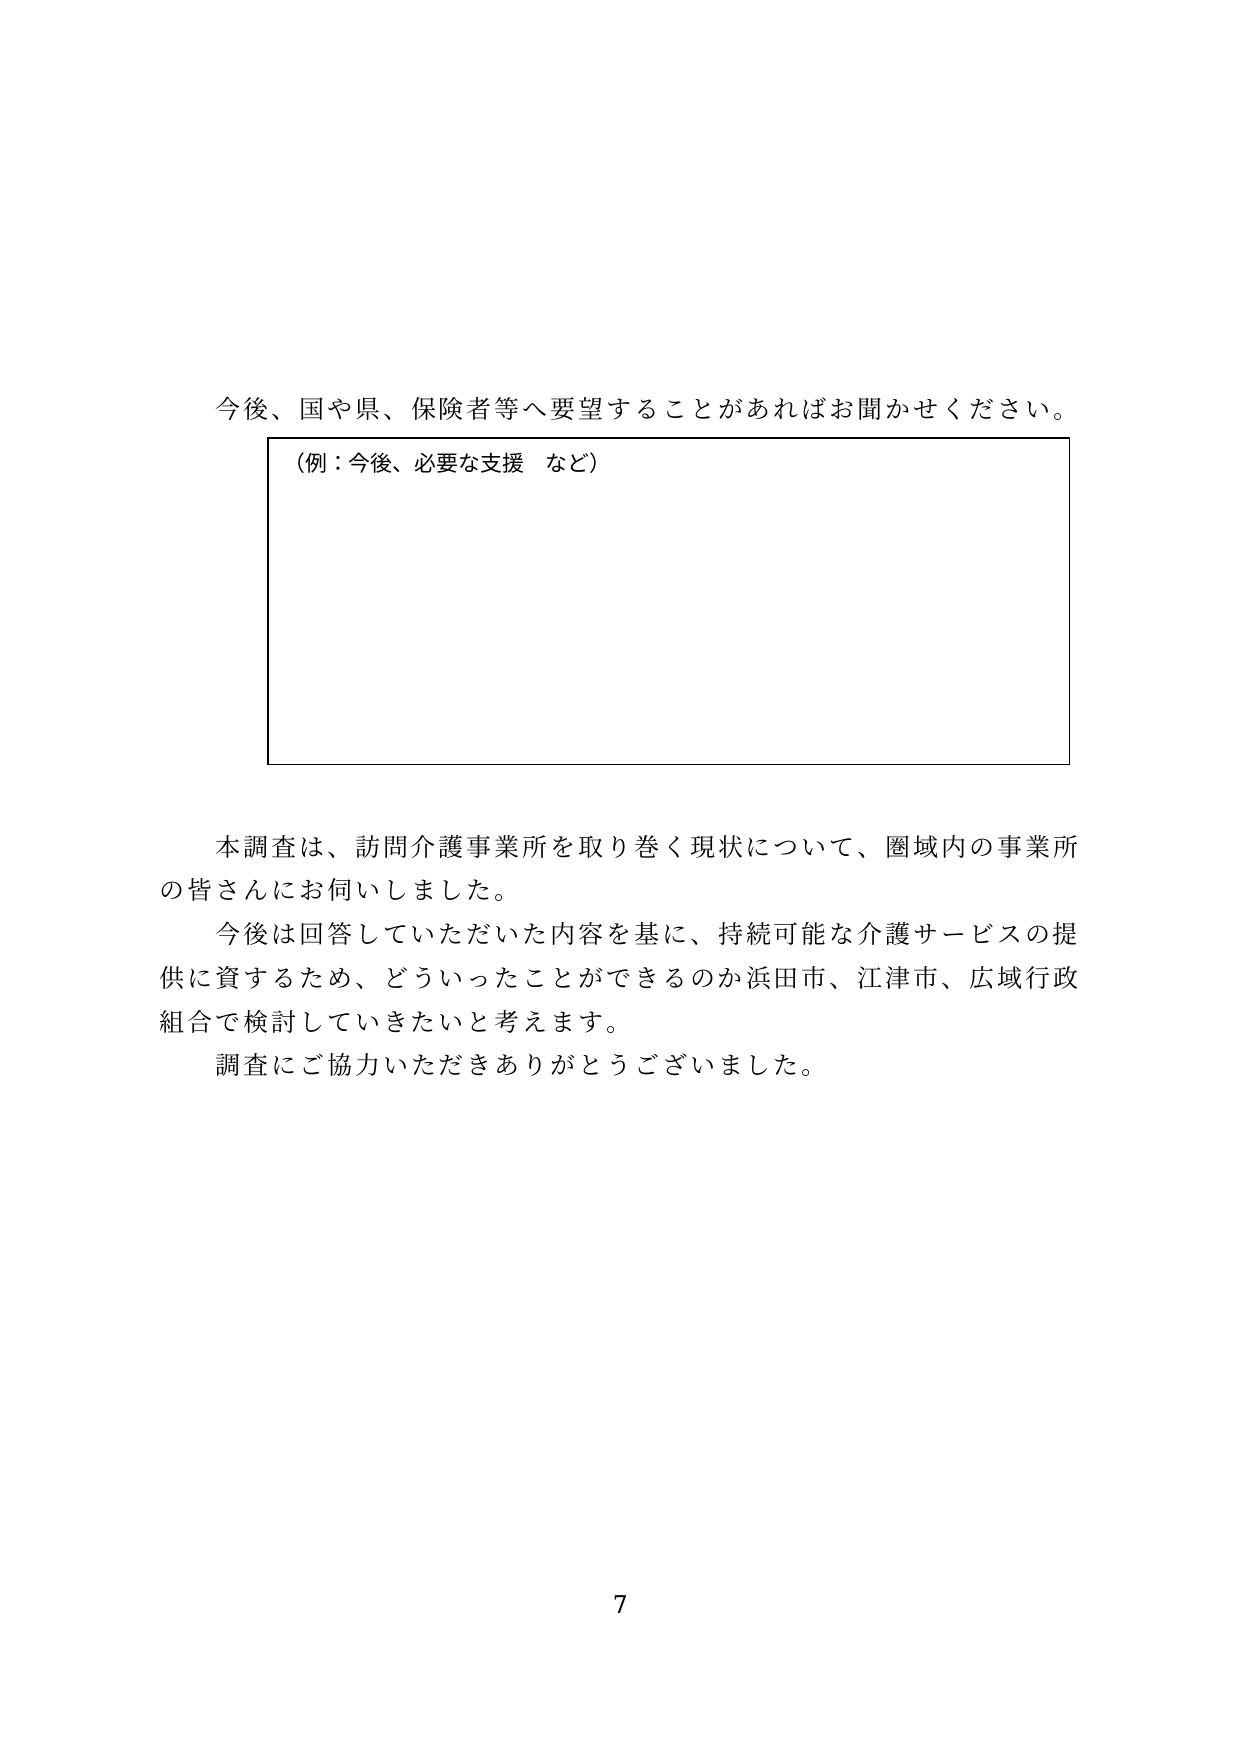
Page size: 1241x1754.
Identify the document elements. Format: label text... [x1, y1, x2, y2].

text 今後、国や県、保険者等へ要望することがあればお聞かせください。 [159, 386, 1081, 430]
text 調査にご協力いただきありがとうございました。 [159, 1042, 1081, 1086]
text 今後は回答していただいた内容を基に、持続可能な介護サービスの提供に資するため、どういったことができるのか浜田市、江津市、広域行政組合で検討していきたいと考えます。 [159, 911, 1081, 1042]
text 本調査は、訪問介護事業所を取り巻く現状について、圏域内の事業所の皆さんにお伺いしました。 [159, 823, 1081, 911]
